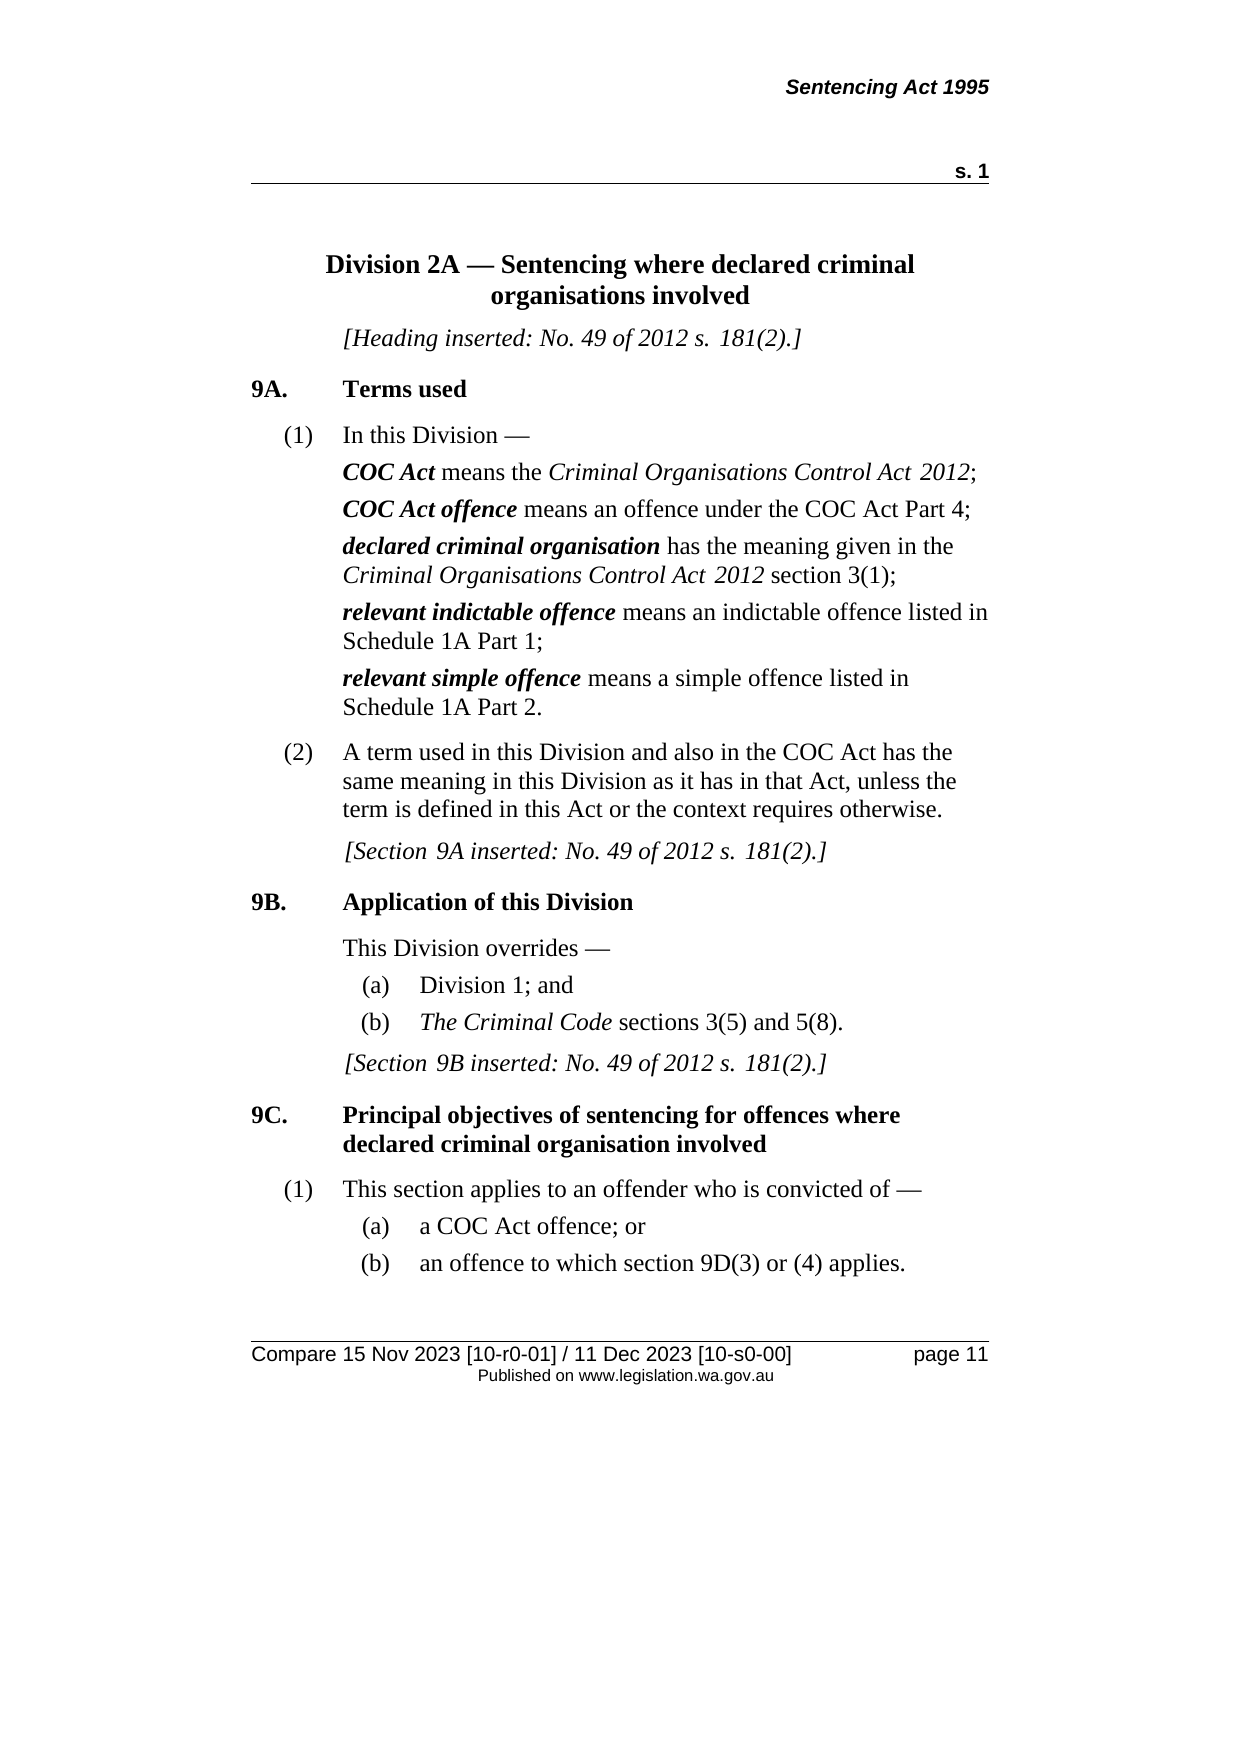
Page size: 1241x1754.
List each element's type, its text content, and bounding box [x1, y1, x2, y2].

subtitle 9C. Principal objectives of sentencing for offences where declared criminal organisation involved [251, 1100, 989, 1157]
text declared criminal organisation has the meaning given in the Criminal Organisations Control Act 2012 section 3(1); [251, 531, 989, 589]
text [Section 9B inserted: No. 49 of 2012 s. 181(2).] [251, 1048, 989, 1077]
text COC Act offence means an offence under the COC Act Part 4; [251, 494, 989, 523]
subtitle 9A. Terms used [251, 374, 989, 403]
subtitle 9B. Application of this Division [251, 887, 989, 916]
text (2) A term used in this Division and also in the COC Act has the same meaning in this Division as it has in that Act, unless the term is defined in this Act or the context requires otherwise. [251, 737, 989, 823]
text (1) This section applies to an offender who is convicted of — [251, 1174, 989, 1203]
text relevant indictable offence means an indictable offence listed in Schedule 1A Part 1; [251, 597, 989, 654]
subtitle [Heading inserted: No. 49 of 2012 s. 181(2).] [251, 323, 989, 352]
text (1) In this Division — [251, 420, 989, 449]
text (b) an offence to which section 9D(3) or (4) applies. [251, 1248, 989, 1277]
subtitle Division 2A — Sentencing where declared criminal organisations involved [251, 248, 989, 310]
text (b) The Criminal Code sections 3(5) and 5(8). [251, 1007, 989, 1036]
text This Division overrides — [251, 933, 989, 962]
text (a) Division 1; and [251, 970, 989, 999]
text relevant simple offence means a simple offence listed in Schedule 1A Part 2. [251, 663, 989, 720]
text COC Act means the Criminal Organisations Control Act 2012; [251, 457, 989, 486]
text [Section 9A inserted: No. 49 of 2012 s. 181(2).] [251, 836, 989, 864]
text (a) a COC Act offence; or [251, 1211, 989, 1240]
